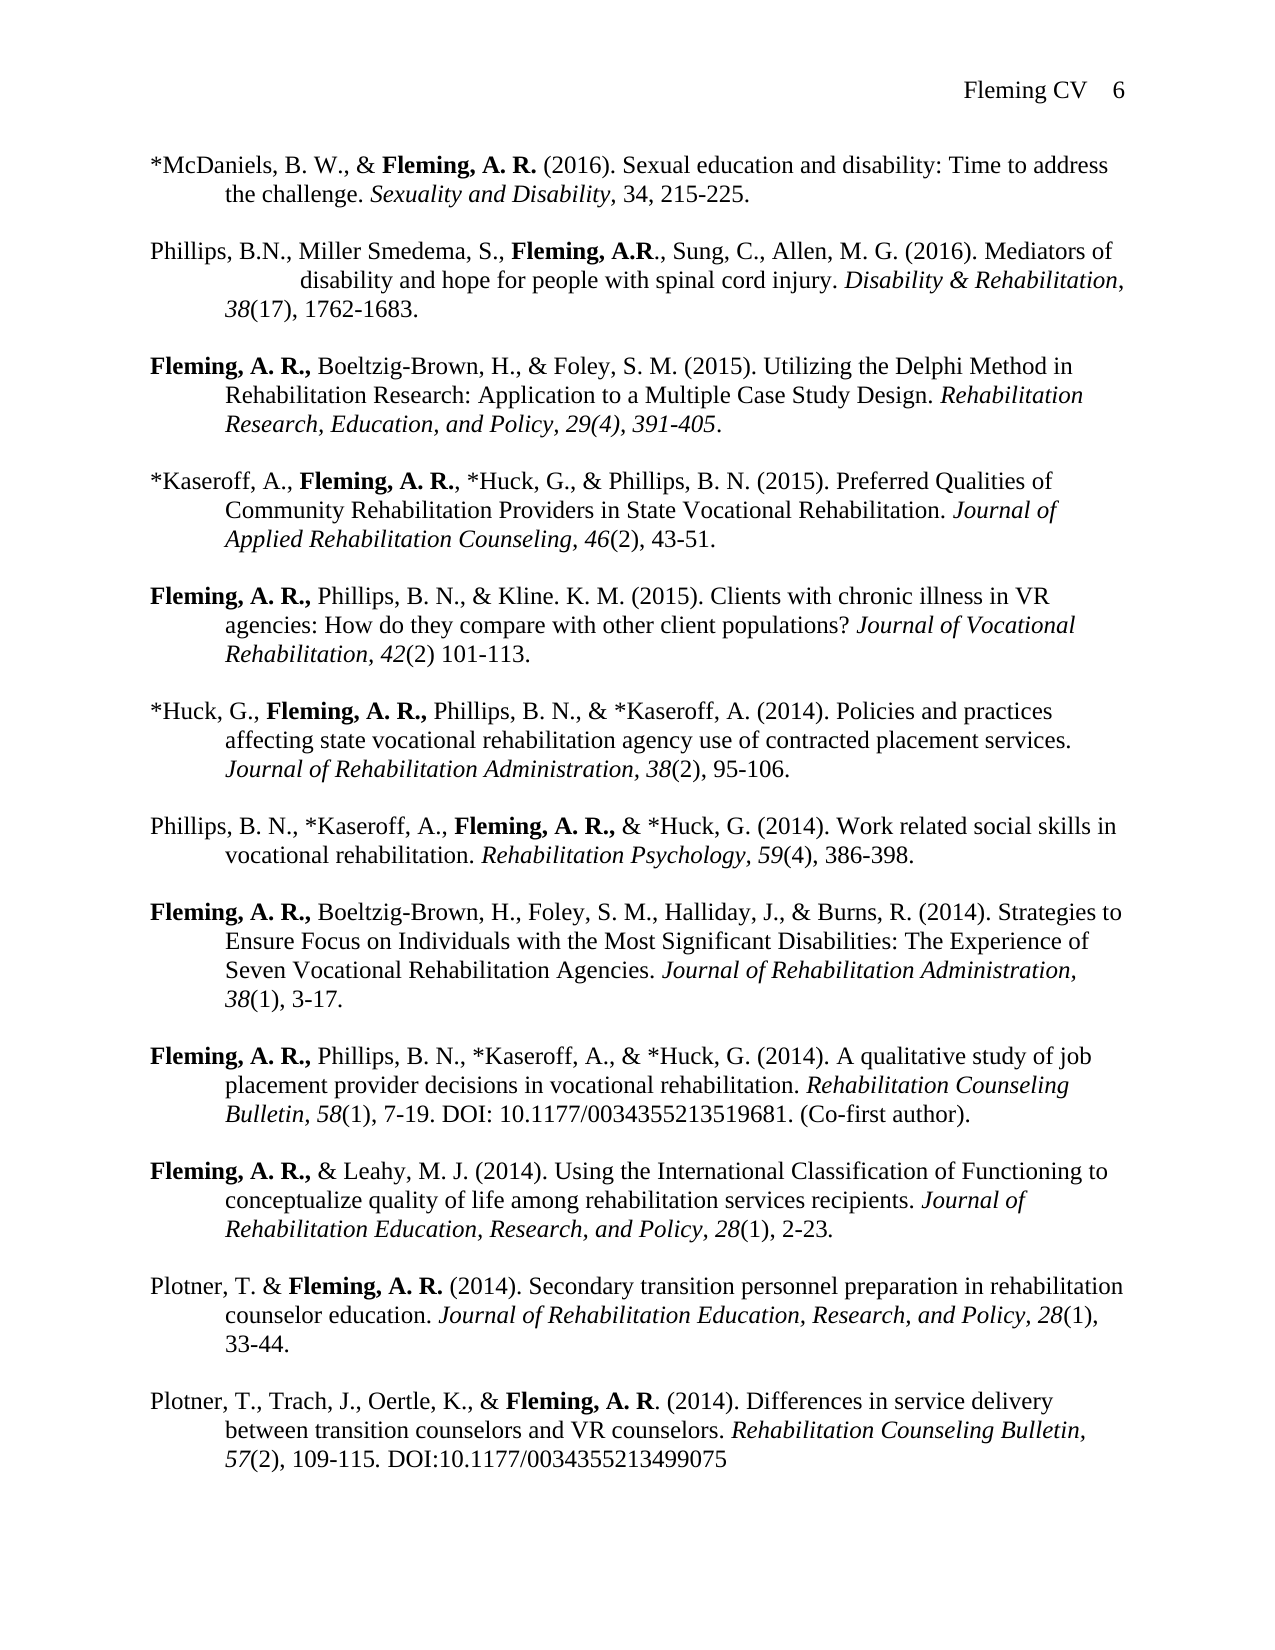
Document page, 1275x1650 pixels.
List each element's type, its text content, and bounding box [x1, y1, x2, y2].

text Fleming, A. R., & Leahy, M. J. (2014). Using the International Classification of Functioning to conceptualize quality of life among rehabilitation services recipients. Journal of Rehabilitation Education, Research, and Policy, 28(1), 2-23. [150, 1156, 1125, 1242]
text Phillips, B. N., *Kaseroff, A., Fleming, A. R., & *Huck, G. (2014). Work related social skills in vocational rehabilitation. Rehabilitation Psychology, 59(4), 386-398. [150, 811, 1125, 869]
text *Kaseroff, A., Fleming, A. R., *Huck, G., & Phillips, B. N. (2015). Preferred Qualities of Community Rehabilitation Providers in State Vocational Rehabilitation. Journal of Applied Rehabilitation Counseling, 46(2), 43-51. [150, 466, 1125, 552]
text Phillips, B.N., Miller Smedema, S., Fleming, A.R., Sung, C., Allen, M. G. (2016). Mediators of disability and hope for people with spinal cord injury. Disability & Rehabilitation, 38(17), 1762-1683. [150, 236, 1125, 322]
text Plotner, T. & Fleming, A. R. (2014). Secondary transition personnel preparation in rehabilitation counselor education. Journal of Rehabilitation Education, Research, and Policy, 28(1), 33-44. [150, 1271, 1125, 1357]
text Fleming, A. R., Boeltzig-Brown, H., & Foley, S. M. (2015). Utilizing the Delphi Method in Rehabilitation Research: Application to a Multiple Case Study Design. Rehabilitation Research, Education, and Policy, 29(4), 391-405. [150, 351, 1125, 437]
text *McDaniels, B. W., & Fleming, A. R. (2016). Sexual education and disability: Time to address the challenge. Sexuality and Disability, 34, 215-225. [150, 150, 1125, 207]
text Fleming, A. R., Phillips, B. N., & Kline. K. M. (2015). Clients with chronic illness in VR agencies: How do they compare with other client populations? Journal of Vocational Rehabilitation, 42(2) 101-113. [150, 581, 1125, 667]
text Plotner, T., Trach, J., Oertle, K., & Fleming, A. R. (2014). Differences in service delivery between transition counselors and VR counselors. Rehabilitation Counseling Bulletin, 57(2), 109-115. DOI:10.1177/0034355213499075 [150, 1386, 1125, 1472]
text Fleming, A. R., Boeltzig-Brown, H., Foley, S. M., Halliday, J., & Burns, R. (2014). Strategies to Ensure Focus on Individuals with the Most Significant Disabilities: The Experience of Seven Vocational Rehabilitation Agencies. Journal of Rehabilitation Administration, 38(1), 3-17. [150, 897, 1125, 1012]
text *Huck, G., Fleming, A. R., Phillips, B. N., & *Kaseroff, A. (2014). Policies and practices affecting state vocational rehabilitation agency use of contracted placement services. Journal of Rehabilitation Administration, 38(2), 95-106. [150, 696, 1125, 782]
text Fleming, A. R., Phillips, B. N., *Kaseroff, A., & *Huck, G. (2014). A qualitative study of job placement provider decisions in vocational rehabilitation. Rehabilitation Counseling Bulletin, 58(1), 7-19. DOI: 10.1177/0034355213519681. (Co-first author). [150, 1041, 1125, 1127]
